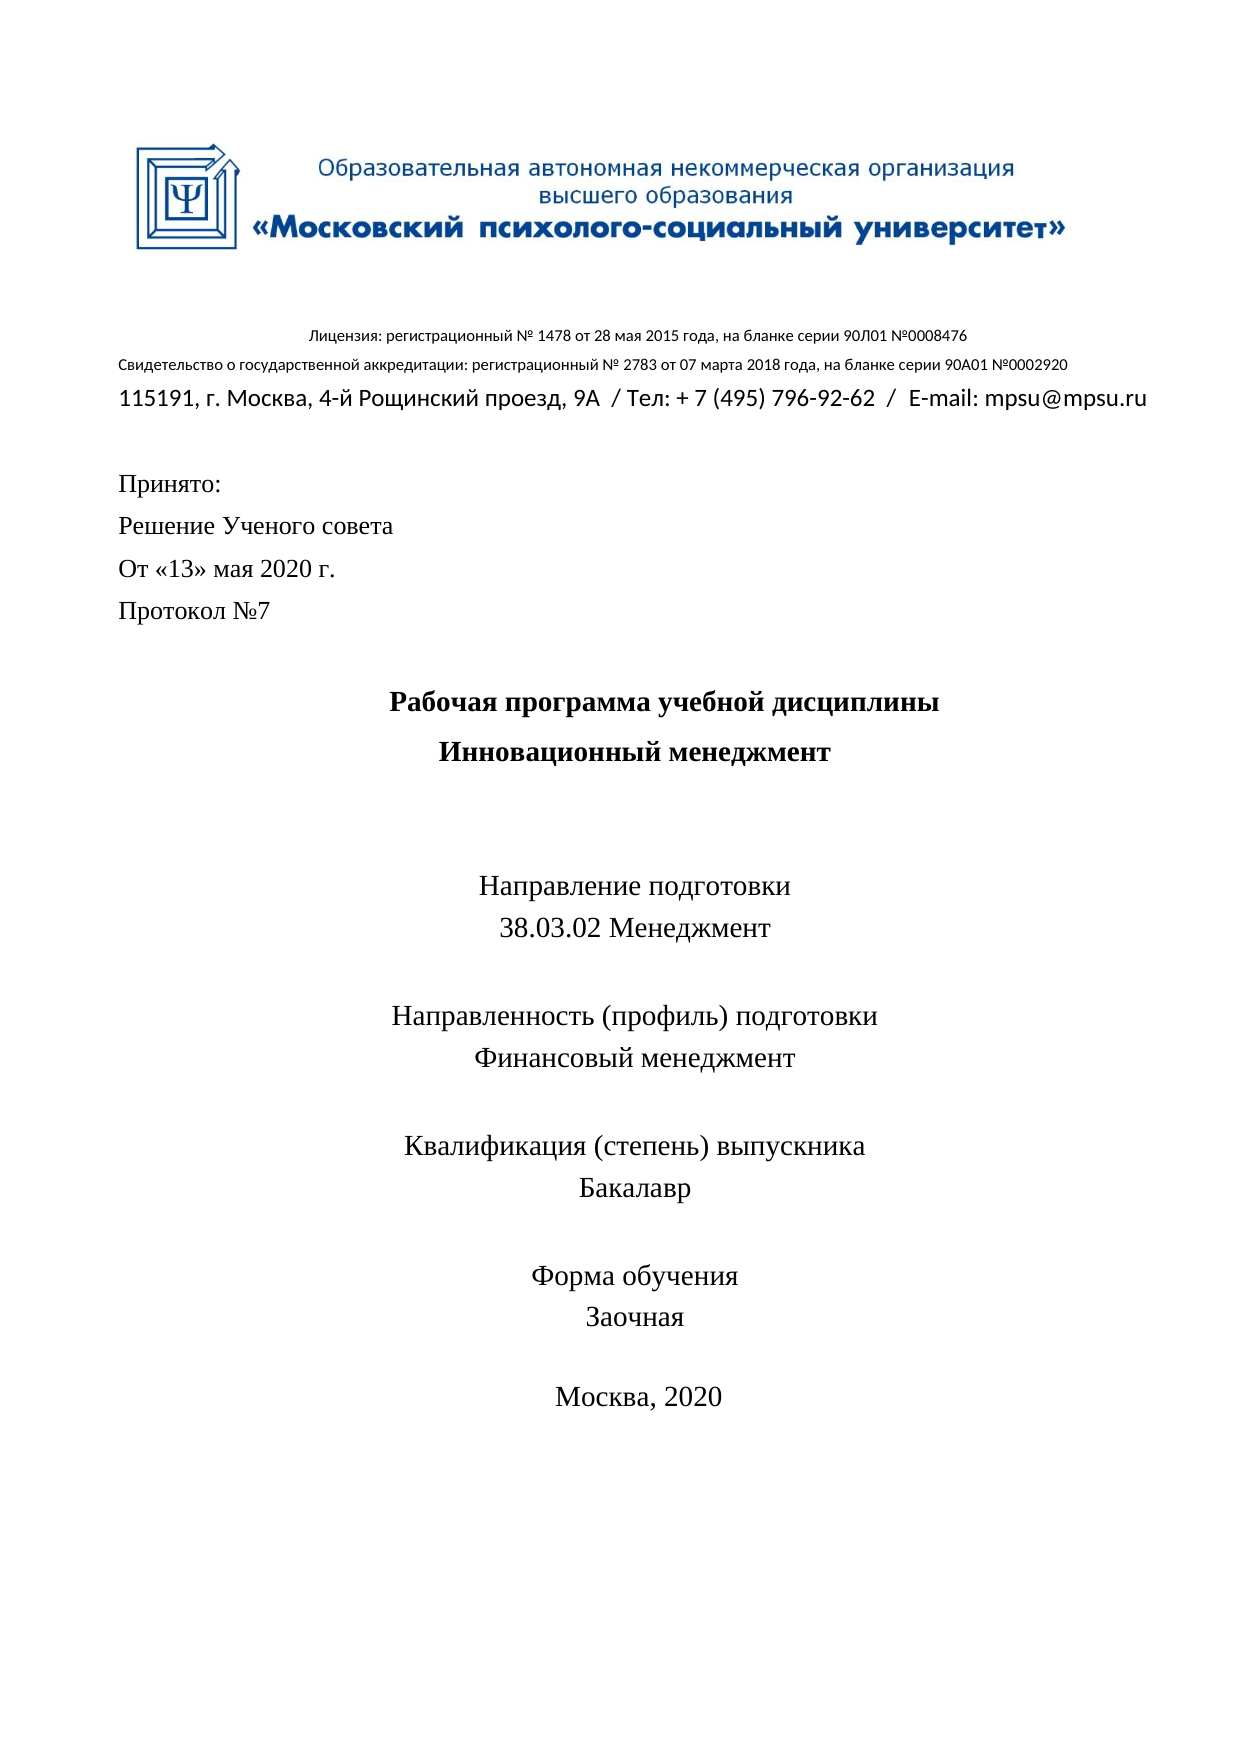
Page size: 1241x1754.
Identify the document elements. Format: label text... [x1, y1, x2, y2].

text Инновационный менеджмент [118, 734, 1152, 768]
text Направленность (профиль) подготовки [118, 998, 1152, 1032]
text Лицензия: регистрационный № 1478 от 28 мая 2015 года, на бланке серии 90Л01 №0008476 [118, 325, 1158, 345]
picture [132, 118, 1071, 267]
text 38.03.02 Менеджмент [118, 910, 1152, 944]
text Финансовый менеджмент [118, 1040, 1152, 1073]
text Москва, 2020 [118, 1379, 1152, 1413]
text Решение Ученого совета [118, 510, 1152, 540]
text Форма обучения [118, 1258, 1152, 1291]
text Направление подготовки [118, 868, 1152, 902]
text Заочная [118, 1299, 1152, 1333]
text От «13» мая 2020 г. [118, 553, 1152, 583]
text Квалификация (степень) выпускника [118, 1128, 1152, 1161]
text 115191, г. Москва, 4-й Рощинский проезд, 9А / Тел: + 7 (495) 796-92-62 / E-mail: mpsu@mpsu.ru [118, 382, 1152, 413]
text Бакалавр [118, 1170, 1152, 1203]
text Свидетельство о государственной аккредитации: регистрационный № 2783 от 07 марта 2018 года, на бланке серии 90А01 №0002920 [118, 354, 1158, 374]
text Протокол №7 [118, 595, 1152, 625]
text Принято: [118, 468, 1152, 498]
subtitle Рабочая программа учебной дисциплины [177, 684, 1152, 717]
